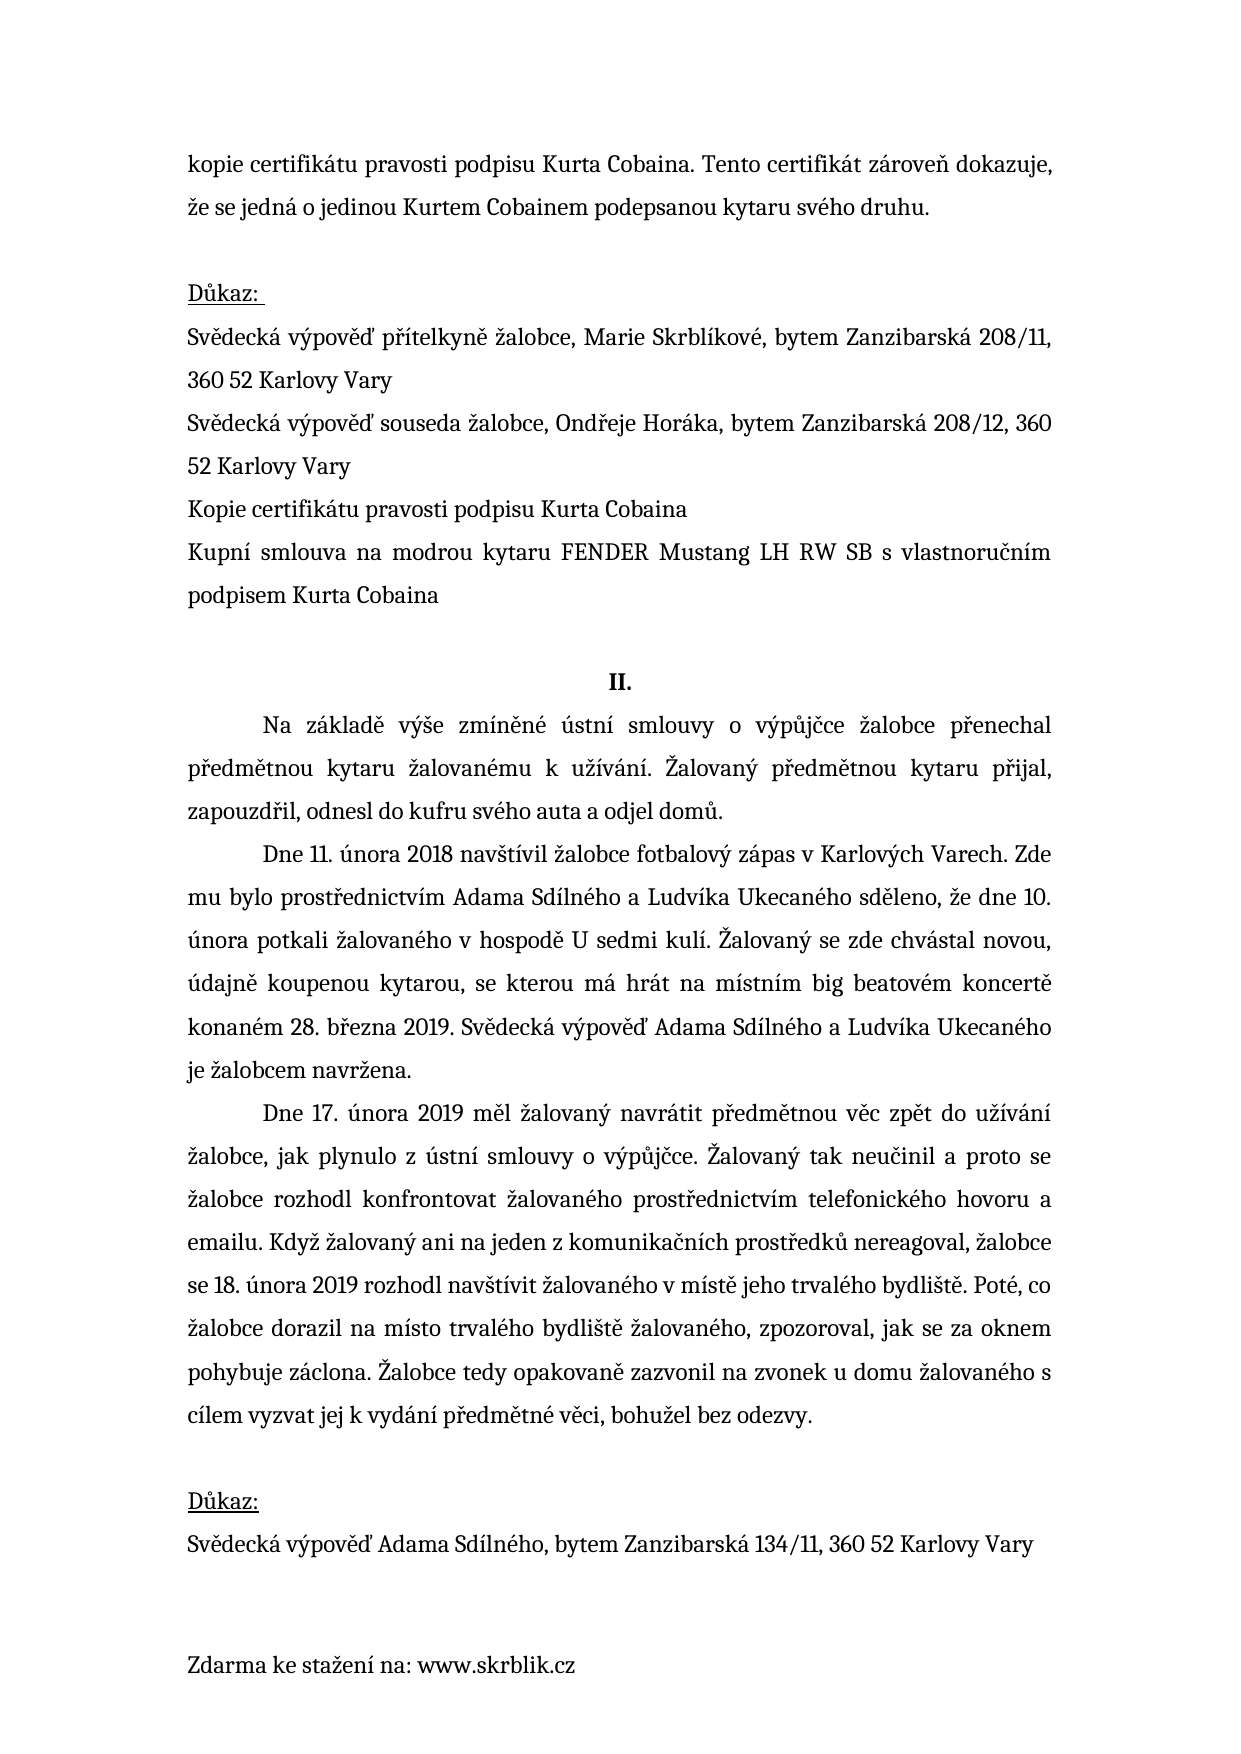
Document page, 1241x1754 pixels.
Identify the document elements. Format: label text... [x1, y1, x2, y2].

text Svědecká výpověď Adama Sdílného, bytem Zanzibarská 134/11, 360 52 Karlovy Vary [187, 1530, 1053, 1559]
text Svědecká výpověď přítelkyně žalobce, Marie Skrblíkové, bytem Zanzibarská 208/11, 360 52 Karlovy Vary [187, 322, 1053, 394]
text Na základě výše zmíněné ústní smlouvy o výpůjčce žalobce přenechal předmětnou kytaru žalovanému k užívání. Žalovaný předmětnou kytaru přijal, zapouzdřil, odnesl do kufru svého auta a odjel domů. [187, 711, 1053, 826]
text Dne 17. února 2019 měl žalovaný navrátit předmětnou věc zpět do užívání žalobce, jak plynulo z ústní smlouvy o výpůjčce. Žalovaný tak neučinil a proto se žalobce rozhodl konfrontovat žalovaného prostřednictvím telefonického hovoru a emailu. Když žalovaný ani na jeden z komunikačních prostředků nereagoval, žalobce se 18. února 2019 rozhodl navštívit žalovaného v místě jeho trvalého bydliště. Poté, co žalobce dorazil na místo trvalého bydliště žalovaného, zpozoroval, jak se za oknem pohybuje záclona. Žalobce tedy opakovaně zazvonil na zvonek u domu žalovaného s cílem vyzvat jej k vydání předmětné věci, bohužel bez odezvy. [187, 1099, 1053, 1429]
text Dne 11. února 2018 navštívil žalobce fotbalový zápas v Karlových Varech. Zde mu bylo prostřednictvím Adama Sdílného a Ludvíka Ukecaného sděleno, že dne 10. února potkali žalovaného v hospodě U sedmi kulí. Žalovaný se zde chvástal novou, údajně koupenou kytarou, se kterou má hrát na místním big beatovém koncertě konaném 28. března 2019. Svědecká výpověď Adama Sdílného a Ludvíka Ukecaného je žalobcem navržena. [187, 840, 1053, 1084]
text Kopie certifikátu pravosti podpisu Kurta Cobaina [187, 495, 1053, 524]
text Svědecká výpověď souseda žalobce, Ondřeje Horáka, bytem Zanzibarská 208/12, 360 52 Karlovy Vary [187, 409, 1053, 481]
text Kupní smlouva na modrou kytaru FENDER Mustang LH RW SB s vlastnoručním podpisem Kurta Cobaina [187, 538, 1053, 610]
text Důkaz: [187, 1487, 1053, 1516]
text II. [187, 667, 1053, 696]
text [187, 150, 1053, 222]
text Důkaz: [187, 279, 1053, 308]
